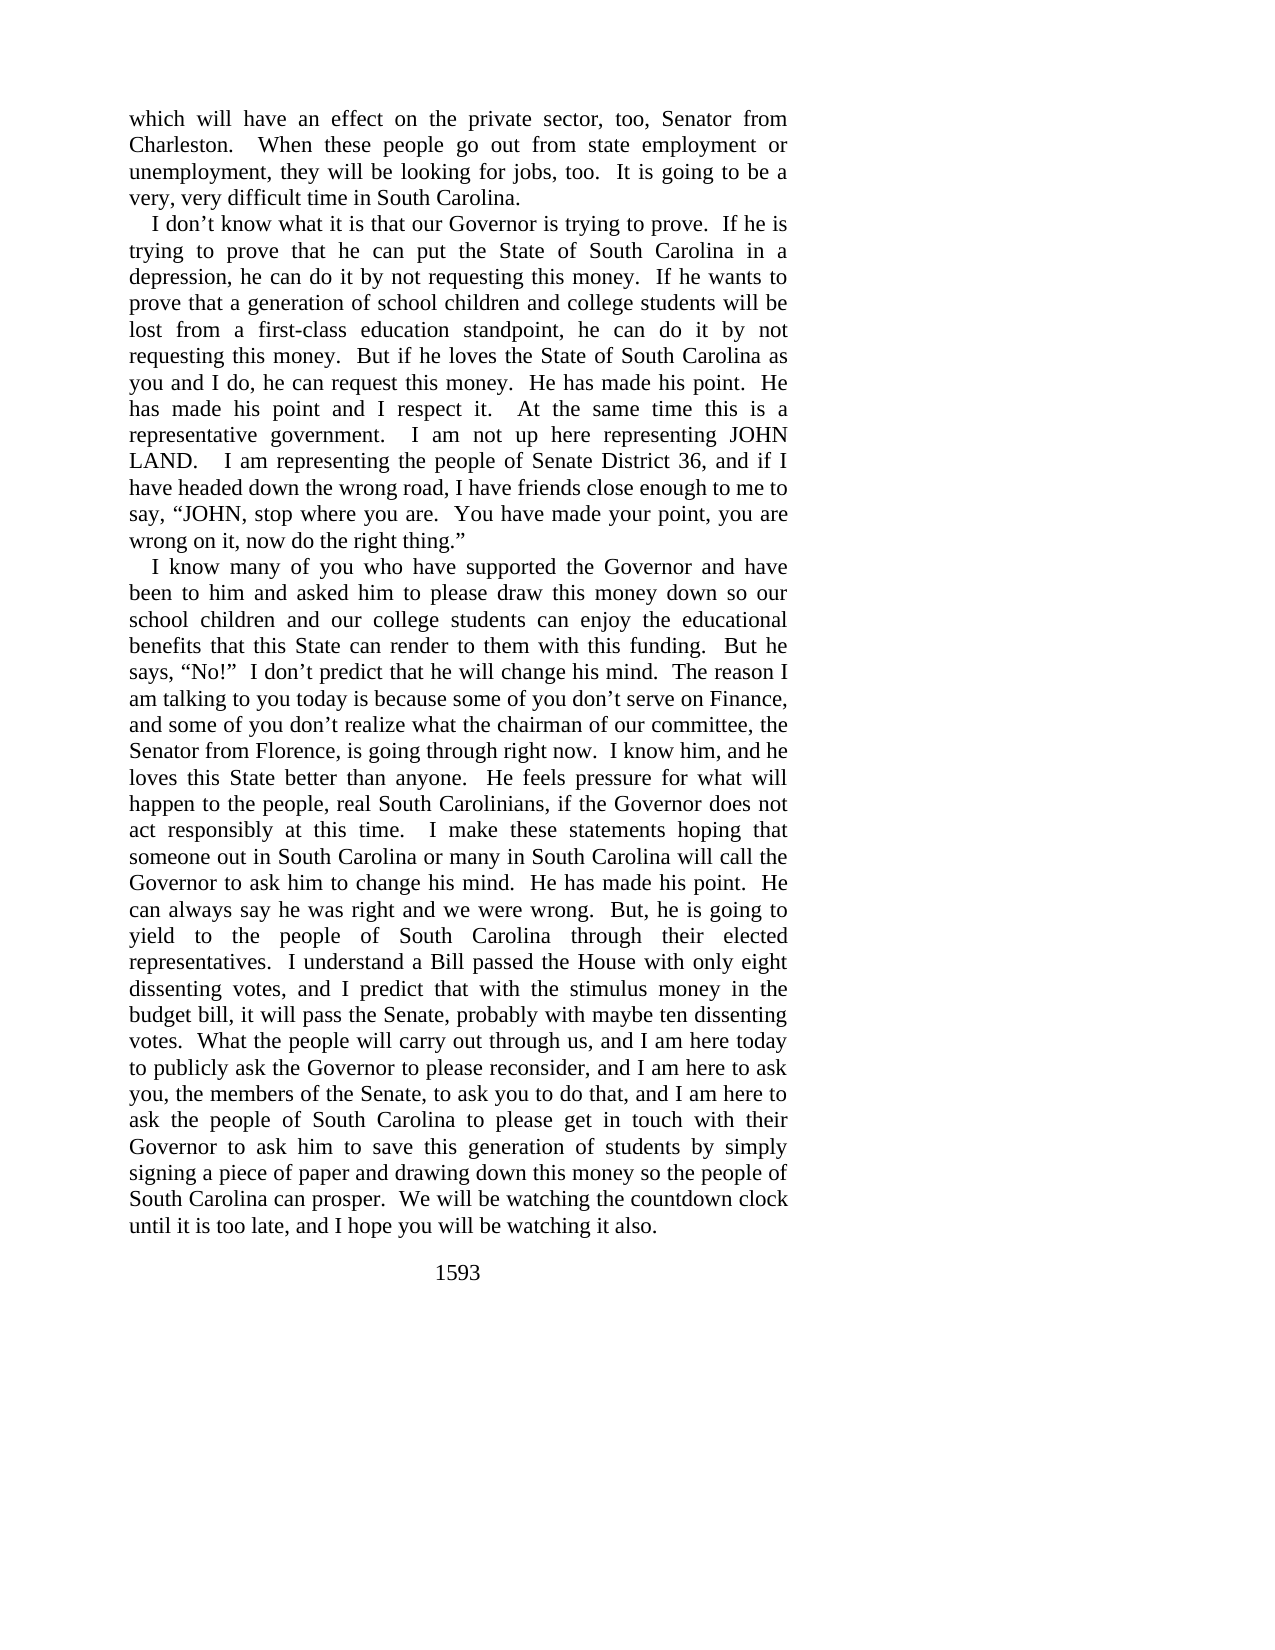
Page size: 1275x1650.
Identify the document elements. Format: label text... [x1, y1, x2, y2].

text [129, 105, 789, 210]
text I know many of you who have supported the Governor and have been to him and asked him to please draw this money down so our school children and our college students can enjoy the educational benefits that this State can render to them with this funding. But he says, “No!” I don’t predict that he will change his mind. The reason I am talking to you today is because some of you don’t serve on Finance, and some of you don’t realize what the chairman of our committee, the Senator from Florence, is going through right now. I know him, and he loves this State better than anyone. He feels pressure for what will happen to the people, real South Carolinians, if the Governor does not act responsibly at this time. I make these statements hoping that someone out in South Carolina or many in South Carolina will call the Governor to ask him to change his mind. He has made his point. He can always say he was right and we were wrong. But, he is going to yield to the people of South Carolina through their elected representatives. I understand a Bill passed the House with only eight dissenting votes, and I predict that with the stimulus money in the budget bill, it will pass the Senate, probably with maybe ten dissenting votes. What the people will carry out through us, and I am here today to publicly ask the Governor to please reconsider, and I am here to ask you, the members of the Senate, to ask you to do that, and I am here to ask the people of South Carolina to please get in touch with their Governor to ask him to save this generation of students by simply signing a piece of paper and drawing down this money so the people of South Carolina can prosper. We will be watching the countdown clock until it is too late, and I hope you will be watching it also. [129, 553, 789, 1238]
text I don’t know what it is that our Governor is trying to prove. If he is trying to prove that he can put the State of South Carolina in a depression, he can do it by not requesting this money. If he wants to prove that a generation of school children and college students will be lost from a first-class education standpoint, he can do it by not requesting this money. But if he loves the State of South Carolina as you and I do, he can request this money. He has made his point. He has made his point and I respect it. At the same time this is a representative government. I am not up here representing JOHN LAND. I am representing the people of Senate District 36, and if I have headed down the wrong road, I have friends close enough to me to say, “JOHN, stop where you are. You have made your point, you are wrong on it, now do the right thing.” [129, 210, 789, 553]
